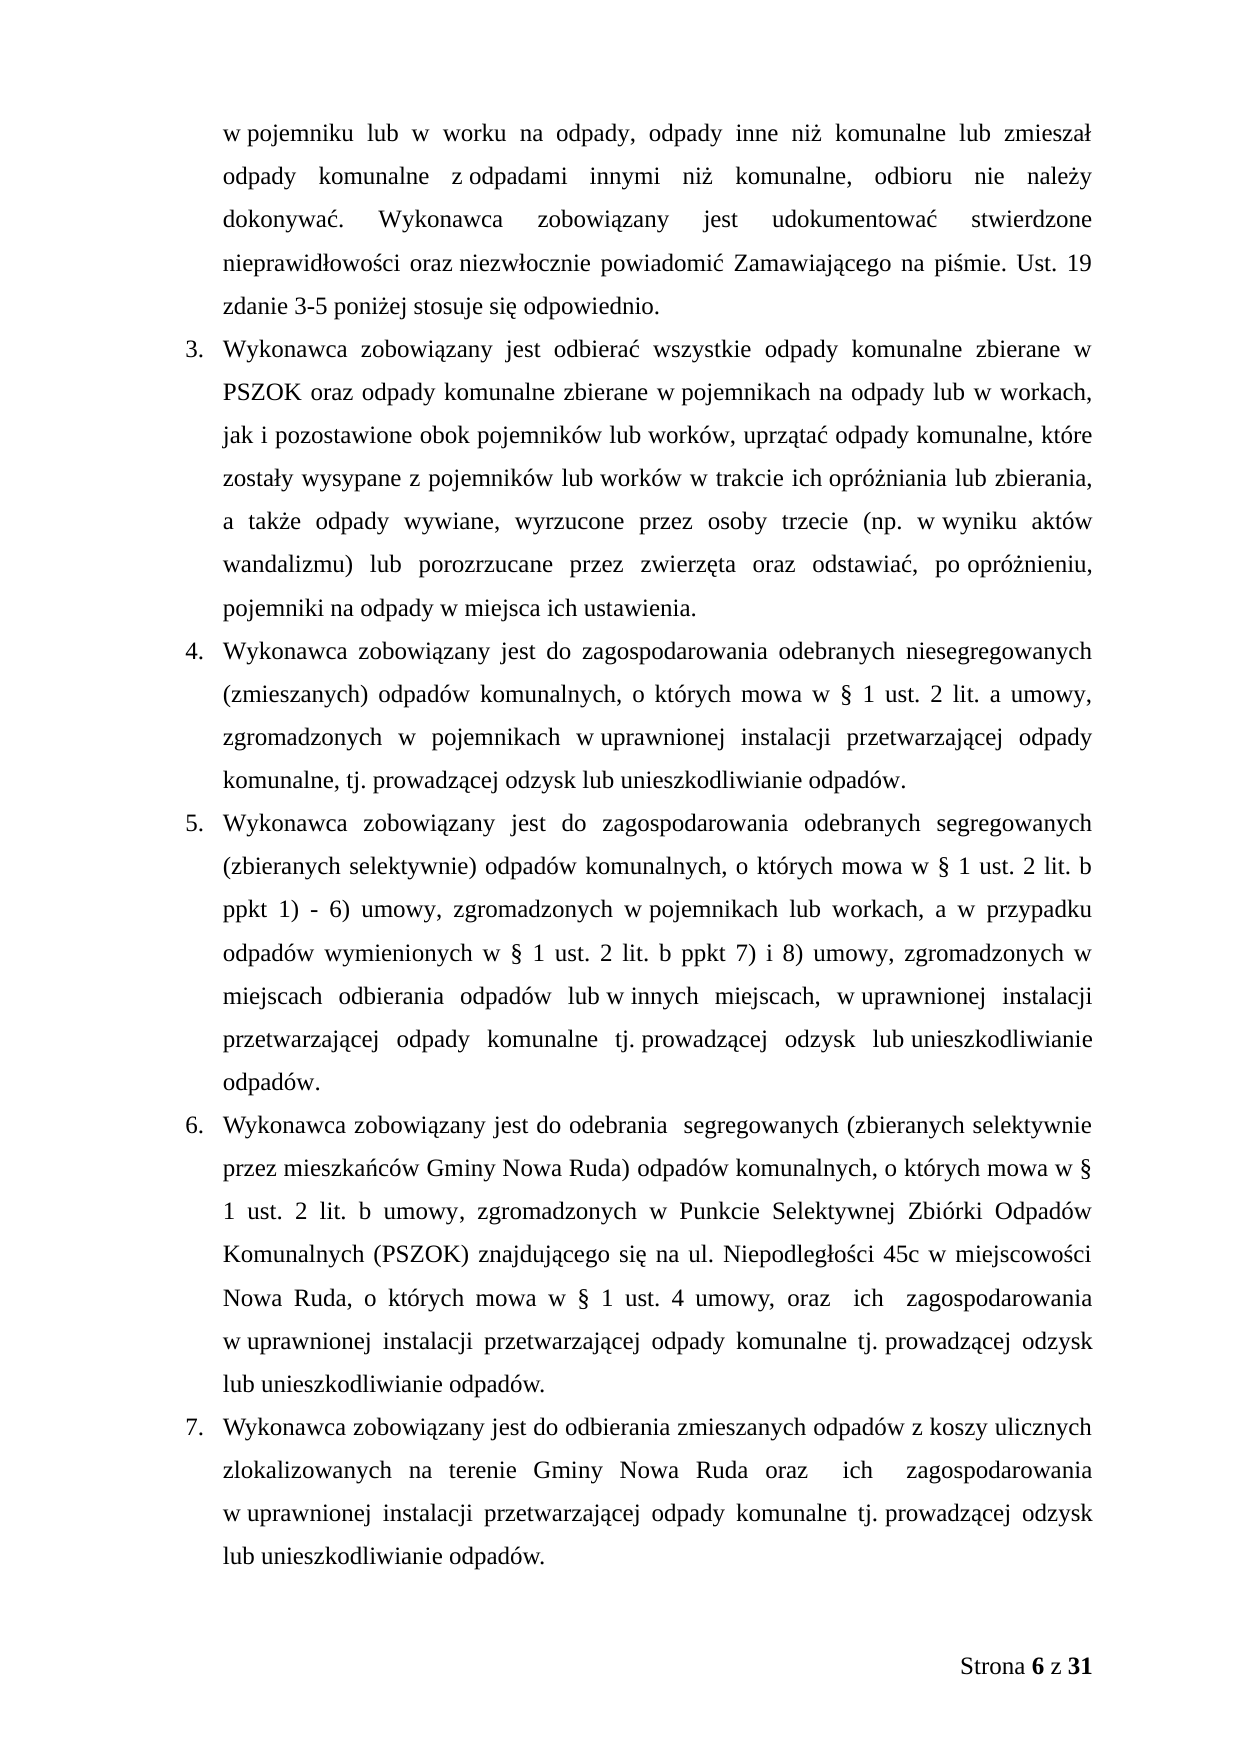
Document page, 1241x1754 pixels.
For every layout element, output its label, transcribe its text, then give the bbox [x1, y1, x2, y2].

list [185, 118, 1093, 319]
list Wykonawca zobowiązany jest do odbierania zmieszanych odpadów z koszy ulicznych zlokalizowanych na terenie Gminy Nowa Ruda oraz ich zagospodarowania w uprawnionej instalacji przetwarzającej odpady komunalne tj. prowadzącej odzysk lub unieszkodliwianie odpadów. [185, 1412, 1093, 1570]
list Wykonawca zobowiązany jest do odebrania segregowanych (zbieranych selektywnie przez mieszkańców Gminy Nowa Ruda) odpadów komunalnych, o których mowa w § 1 ust. 2 lit. b umowy, zgromadzonych w Punkcie Selektywnej Zbiórki Odpadów Komunalnych (PSZOK) znajdującego się na ul. Niepodległości 45c w miejscowości Nowa Ruda, o których mowa w § 1 ust. 4 umowy, oraz ich zagospodarowania w uprawnionej instalacji przetwarzającej odpady komunalne tj. prowadzącej odzysk lub unieszkodliwianie odpadów. [185, 1110, 1093, 1398]
list Wykonawca zobowiązany jest odbierać wszystkie odpady komunalne zbierane w PSZOK oraz odpady komunalne zbierane w pojemnikach na odpady lub w workach, jak i pozostawione obok pojemników lub worków, uprzątać odpady komunalne, które zostały wysypane z pojemników lub worków w trakcie ich opróżniania lub zbierania, a także odpady wywiane, wyrzucone przez osoby trzecie (np. w wyniku aktów wandalizmu) lub porozrzucane przez zwierzęta oraz odstawiać, po opróżnieniu, pojemniki na odpady w miejsca ich ustawienia. [185, 334, 1093, 621]
list Wykonawca zobowiązany jest do zagospodarowania odebranych niesegregowanych (zmieszanych) odpadów komunalnych, o których mowa w § 1 ust. 2 lit. a umowy, zgromadzonych w pojemnikach w uprawnionej instalacji przetwarzającej odpady komunalne, tj. prowadzącej odzysk lub unieszkodliwianie odpadów. [185, 636, 1093, 794]
list Wykonawca zobowiązany jest do zagospodarowania odebranych segregowanych (zbieranych selektywnie) odpadów komunalnych, o których mowa w § 1 ust. 2 lit. b ppkt 1) - 6) umowy, zgromadzonych w pojemnikach lub workach, a w przypadku odpadów wymienionych w § 1 ust. 2 lit. b ppkt 7) i 8) umowy, zgromadzonych w miejscach odbierania odpadów lub w innych miejscach, w uprawnionej instalacji przetwarzającej odpady komunalne tj. prowadzącej odzysk lub unieszkodliwianie odpadów. [185, 808, 1093, 1096]
